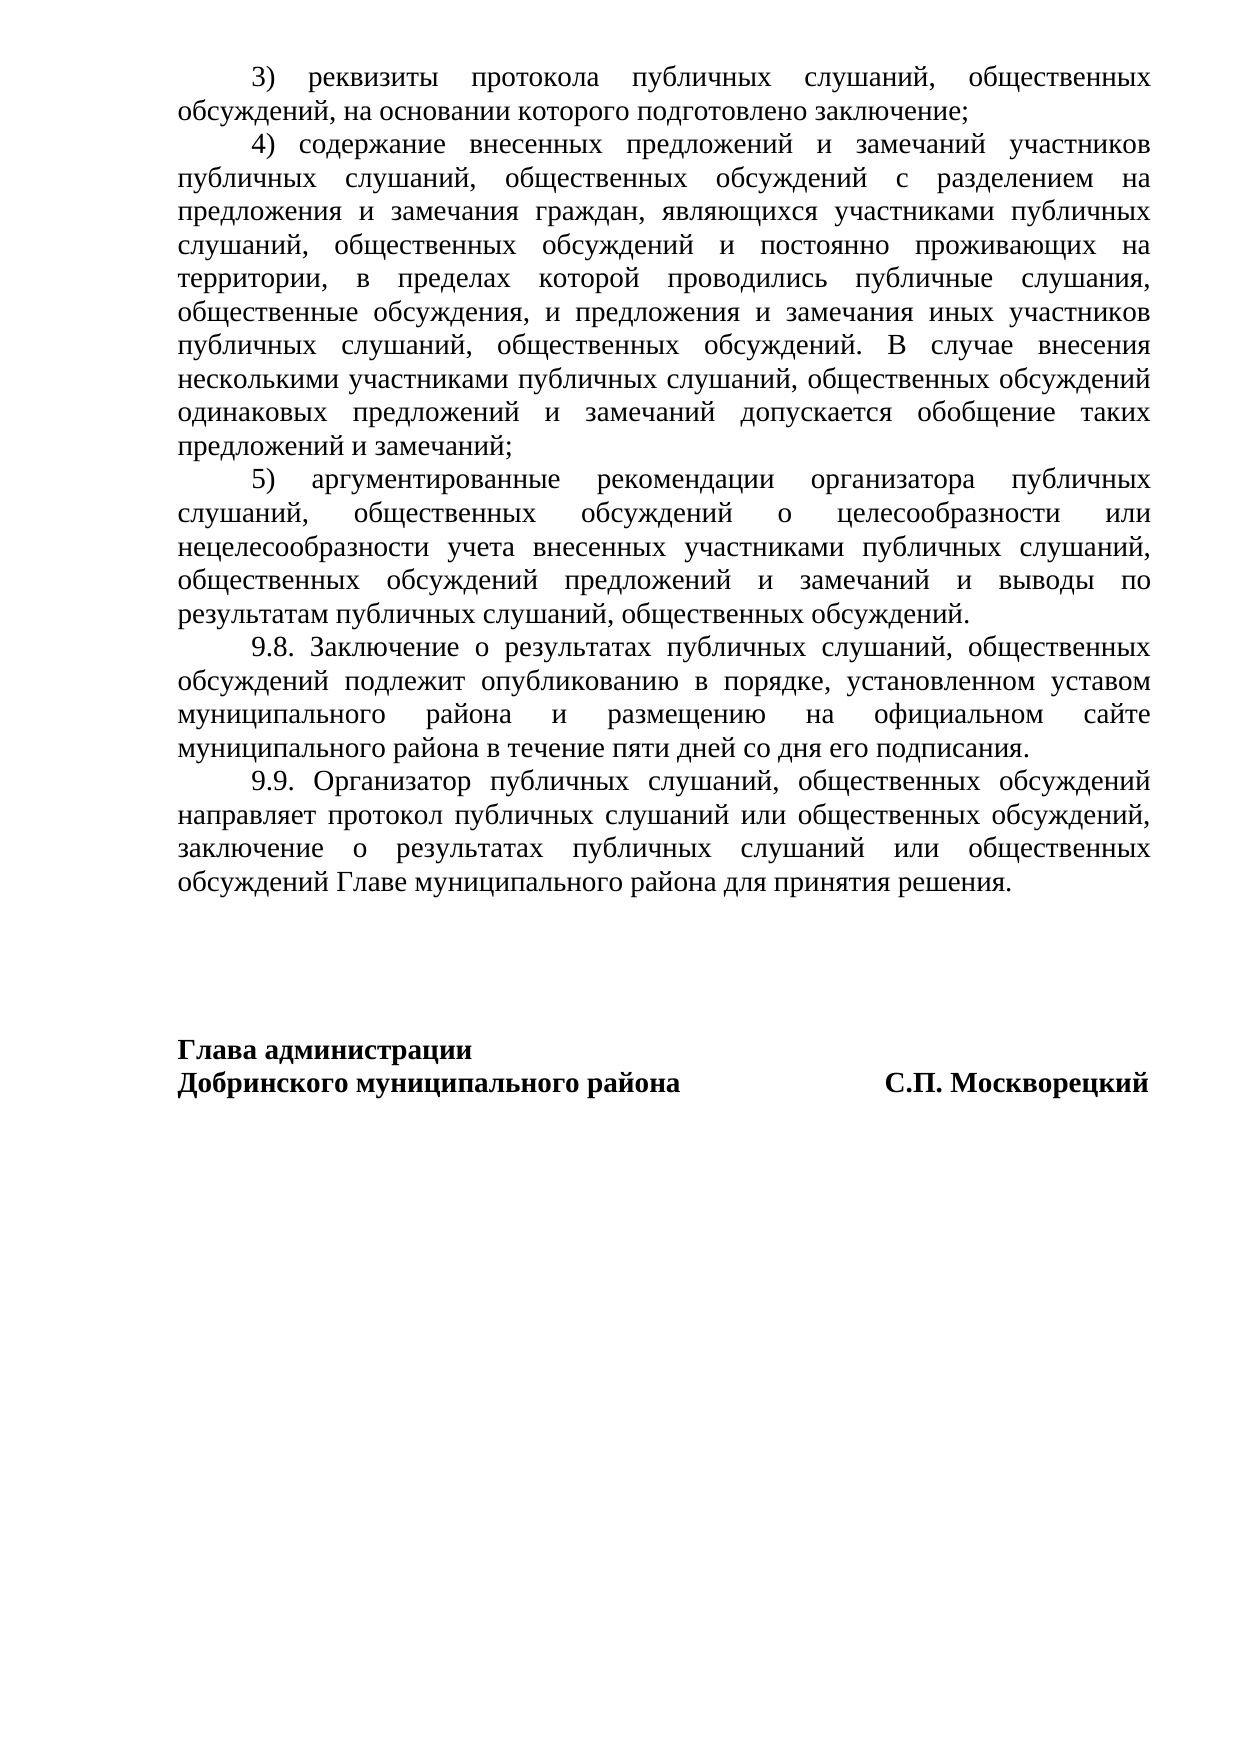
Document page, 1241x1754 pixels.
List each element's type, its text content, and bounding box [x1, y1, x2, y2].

text 9.8. Заключение о результатах публичных слушаний, общественных обсуждений подлежит опубликованию в порядке, установленном уставом муниципального района и размещению на официальном сайте муниципального района в течение пяти дней со дня его подписания. [177, 629, 1152, 763]
text 4) содержание внесенных предложений и замечаний участников публичных слушаний, общественных обсуждений с разделением на предложения и замечания граждан, являющихся участниками публичных слушаний, общественных обсуждений и постоянно проживающих на территории, в пределах которой проводились публичные слушания, общественные обсуждения, и предложения и замечания иных участников публичных слушаний, общественных обсуждений. В случае внесения несколькими участниками публичных слушаний, общественных обсуждений одинаковых предложений и замечаний допускается обобщение таких предложений и замечаний; [177, 126, 1152, 462]
text Глава администрации [177, 1032, 1152, 1065]
text 3) реквизиты протокола публичных слушаний, общественных обсуждений, на основании которого подготовлено заключение; [177, 59, 1152, 126]
text 9.9. Организатор публичных слушаний, общественных обсуждений направляет протокол публичных слушаний или общественных обсуждений, заключение о результатах публичных слушаний или общественных обсуждений Главе муниципального района для принятия решения. [177, 763, 1152, 898]
text Добринского муниципального района С.П. Москворецкий [177, 1065, 1152, 1099]
text 5) аргументированные рекомендации организатора публичных слушаний, общественных обсуждений о целесообразности или нецелесообразности учета внесенных участниками публичных слушаний, общественных обсуждений предложений и замечаний и выводы по результатам публичных слушаний, общественных обсуждений. [177, 462, 1152, 629]
